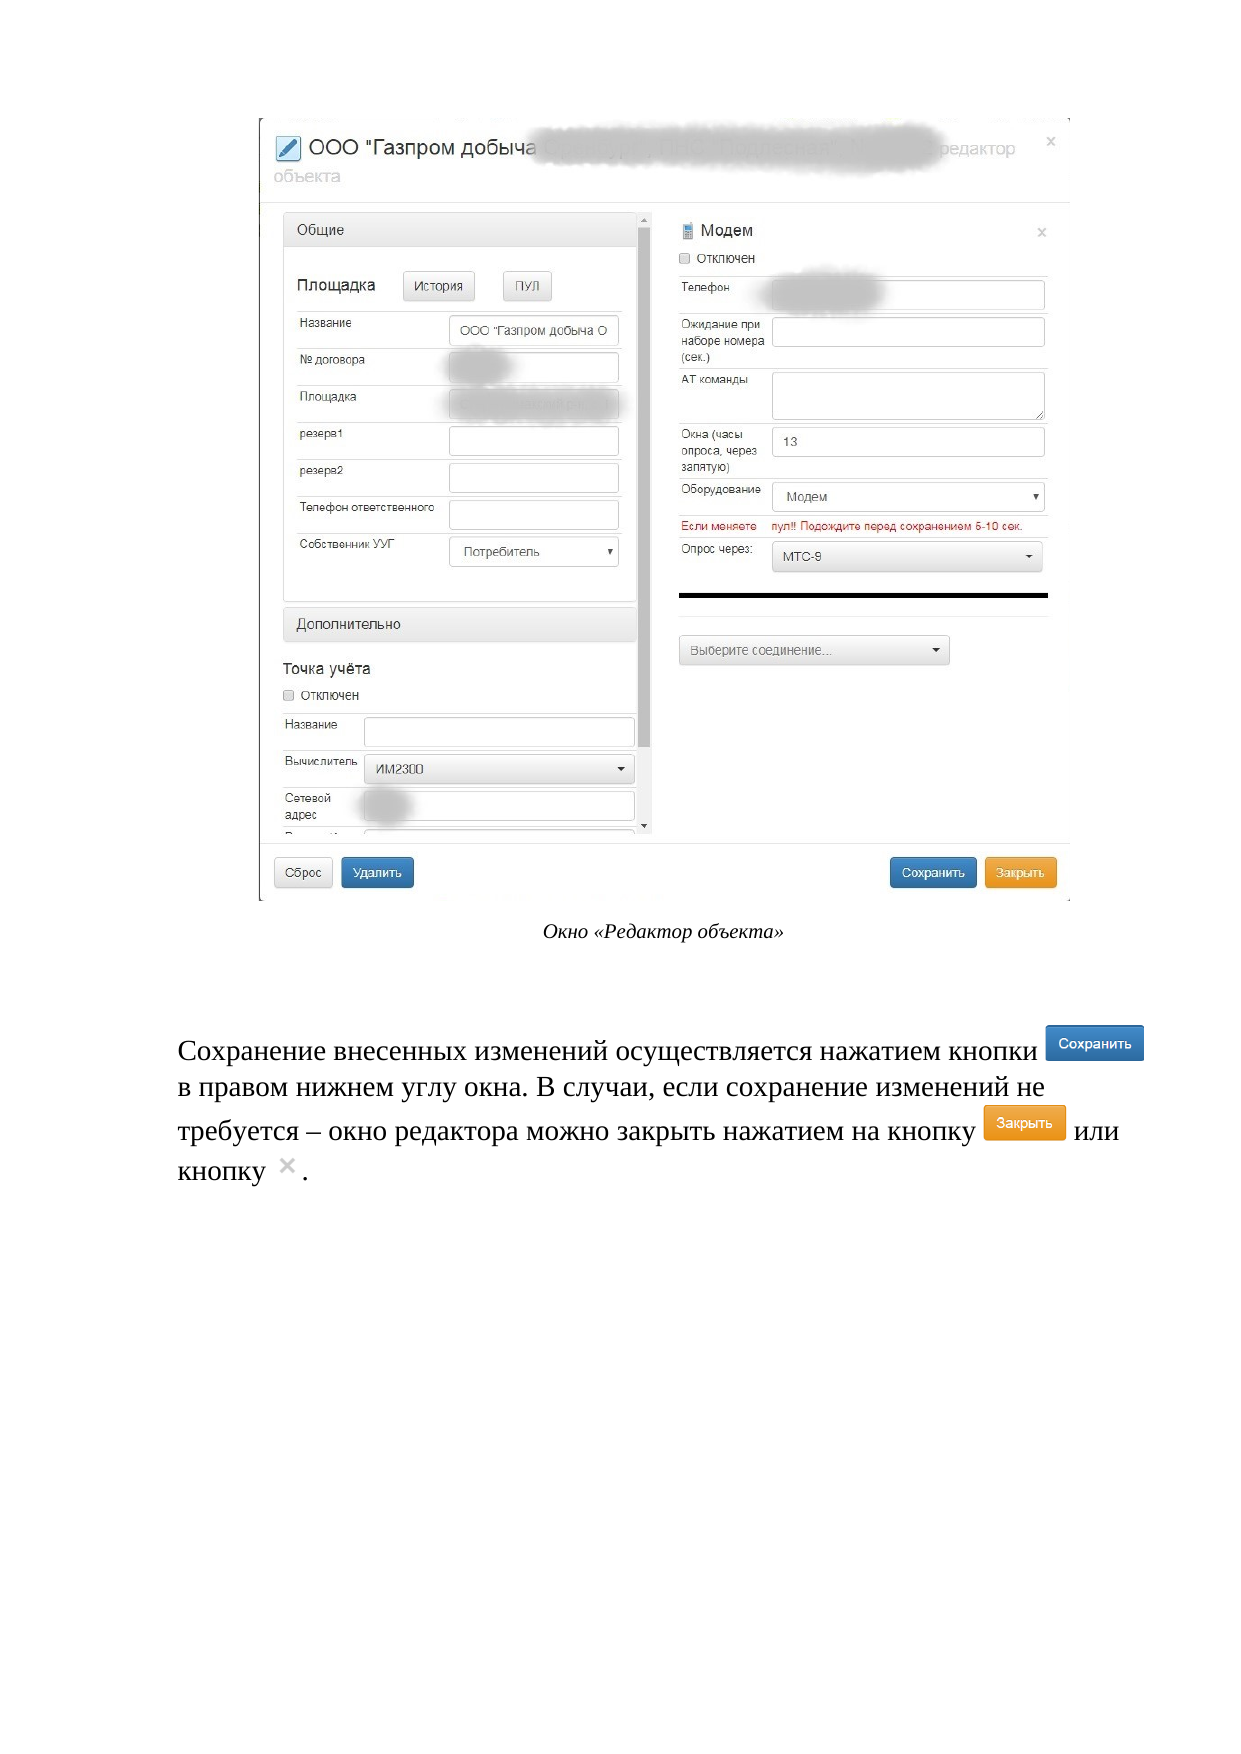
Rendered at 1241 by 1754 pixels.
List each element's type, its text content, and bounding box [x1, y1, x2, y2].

picture [1045, 1025, 1144, 1061]
text Окно «Редактор объекта» [177, 919, 1152, 943]
picture [258, 118, 1070, 901]
picture [273, 1149, 302, 1181]
picture [983, 1105, 1067, 1141]
text Сохранение внесенных изменений осуществляется нажатием кнопки в правом нижнем углу окна. В случаи, если сохранение изменений не требуется – окно редактора можно закрыть нажатием на кнопку или кнопку . [177, 1025, 1152, 1186]
